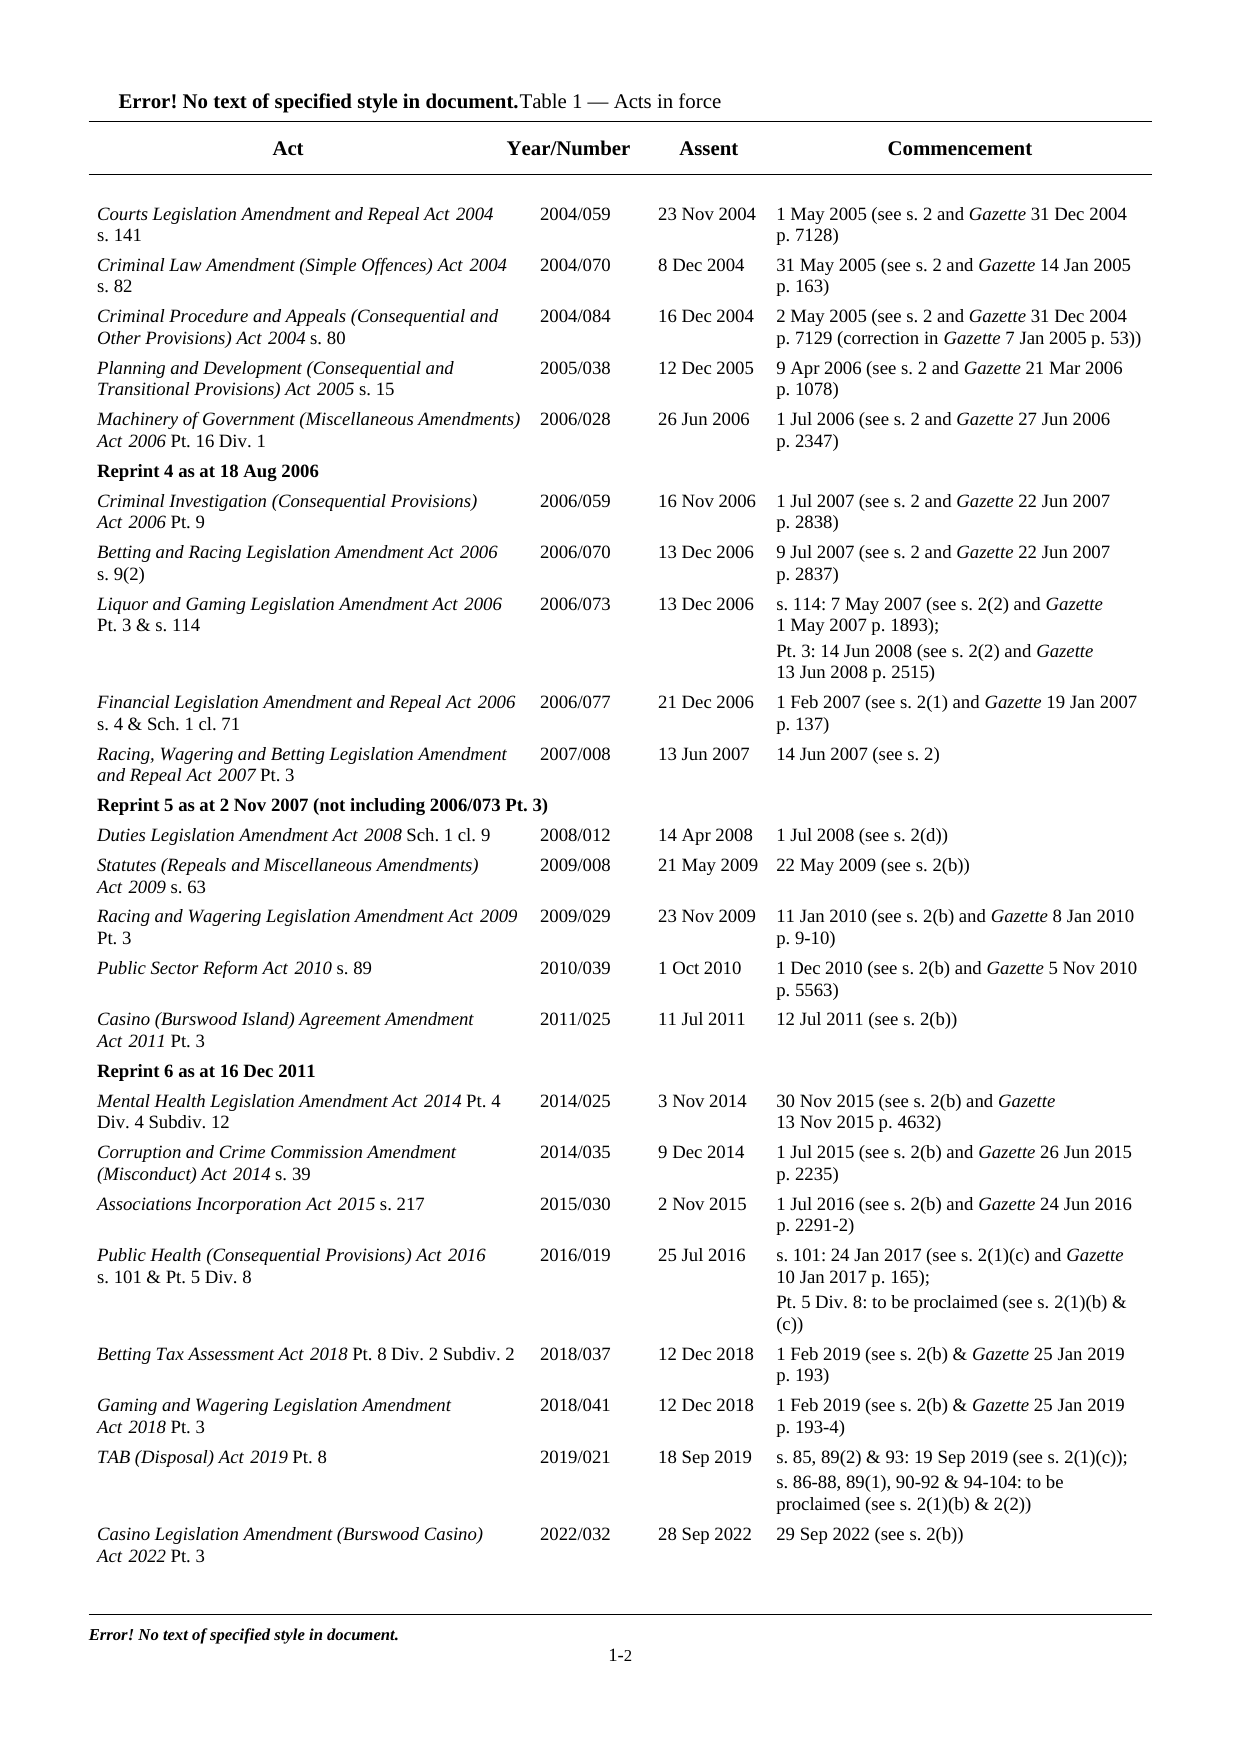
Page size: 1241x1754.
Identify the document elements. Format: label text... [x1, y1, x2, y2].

table_cell TAB (Disposal) Act 2019 Pt. 8 [89, 1442, 531, 1519]
table_cell 2009/029 [531, 901, 649, 953]
table_cell 1 Jul 2007 (see s. 2 and Gazette 22 Jun 2007 p. 2838) [768, 485, 1152, 537]
table_cell Reprint 5 as at 2 Nov 2007 (not including 2006/073 Pt. 3) [89, 790, 1152, 820]
table_cell Planning and Development (Consequential and Transitional Provisions) Act 2005 s. 15 [89, 353, 531, 404]
table_cell 13 Dec 2006 [650, 537, 768, 588]
table_cell 2010/039 [531, 953, 649, 1004]
table_cell 11 Jul 2011 [650, 1004, 768, 1056]
table_cell Liquor and Gaming Legislation Amendment Act 2006 Pt. 3 & s. 114 [89, 588, 531, 687]
table_cell Betting Tax Assessment Act 2018 Pt. 8 Div. 2 Subdiv. 2 [89, 1339, 531, 1390]
table_cell 1 Jul 2016 (see s. 2(b) and Gazette 24 Jun 2016 p. 2291‑2) [768, 1189, 1152, 1240]
table_cell 2006/070 [531, 537, 649, 588]
table_cell Casino (Burswood Island) Agreement Amendment Act 2011 Pt. 3 [89, 1004, 531, 1056]
table_cell s. 101: 24 Jan 2017 (see s. 2(1)(c) and Gazette 10 Jan 2017 p. 165); Pt. 5 Div. 8: to be proclaimed (see s. 2(1)(b) & (c)) [768, 1240, 1152, 1339]
table_cell 2 Nov 2015 [650, 1189, 768, 1240]
table_cell 2006/059 [531, 485, 649, 537]
table_cell s. 85, 89(2) & 93: 19 Sep 2019 (see s. 2(1)(c)); s. 86‑88, 89(1), 90‑92 & 94‑104: to be proclaimed (see s. 2(1)(b) & 2(2)) [768, 1442, 1152, 1519]
table_cell 21 May 2009 [650, 850, 768, 901]
table_cell Criminal Procedure and Appeals (Consequential and Other Provisions) Act 2004 s. 80 [89, 301, 531, 353]
table_cell 2006/028 [531, 404, 649, 456]
table_cell 16 Nov 2006 [650, 485, 768, 537]
table_cell 14 Apr 2008 [650, 820, 768, 850]
table_cell 2007/008 [531, 739, 649, 790]
table_cell 2004/084 [531, 301, 649, 353]
table_cell 29 Sep 2022 (see s. 2(b)) [768, 1519, 1152, 1570]
table_cell 2009/008 [531, 850, 649, 901]
table_cell Casino Legislation Amendment (Burswood Casino) Act 2022 Pt. 3 [89, 1519, 531, 1570]
table_cell Corruption and Crime Commission Amendment (Misconduct) Act 2014 s. 39 [89, 1137, 531, 1188]
table_cell 9 Dec 2014 [650, 1137, 768, 1188]
table_cell 22 May 2009 (see s. 2(b)) [768, 850, 1152, 901]
table_cell 2014/025 [531, 1086, 649, 1137]
table_cell 9 Apr 2006 (see s. 2 and Gazette 21 Mar 2006 p. 1078) [768, 353, 1152, 404]
table_cell 2 May 2005 (see s. 2 and Gazette 31 Dec 2004 p. 7129 (correction in Gazette 7 Jan 2005 p. 53)) [768, 301, 1152, 353]
table_cell 1 May 2005 (see s. 2 and Gazette 31 Dec 2004 p. 7128) [768, 198, 1152, 250]
table_cell 2019/021 [531, 1442, 649, 1519]
table_cell Gaming and Wagering Legislation Amendment Act 2018 Pt. 3 [89, 1390, 531, 1442]
table_cell 2018/041 [531, 1390, 649, 1442]
table_cell 31 May 2005 (see s. 2 and Gazette 14 Jan 2005 p. 163) [768, 250, 1152, 301]
table_cell 2022/032 [531, 1519, 649, 1570]
table_cell 2011/025 [531, 1004, 649, 1056]
table_cell Statutes (Repeals and Miscellaneous Amendments) Act 2009 s. 63 [89, 850, 531, 901]
table_cell Public Health (Consequential Provisions) Act 2016 s. 101 & Pt. 5 Div. 8 [89, 1240, 531, 1339]
table_cell 2016/019 [531, 1240, 649, 1339]
table_cell Mental Health Legislation Amendment Act 2014 Pt. 4 Div. 4 Subdiv. 12 [89, 1086, 531, 1137]
table_cell Criminal Investigation (Consequential Provisions) Act 2006 Pt. 9 [89, 485, 531, 537]
table_cell Duties Legislation Amendment Act 2008 Sch. 1 cl. 9 [89, 820, 531, 850]
table_cell Courts Legislation Amendment and Repeal Act 2004 s. 141 [89, 198, 531, 250]
table_cell 12 Dec 2018 [650, 1339, 768, 1390]
table_cell 25 Jul 2016 [650, 1240, 768, 1339]
table_cell 12 Jul 2011 (see s. 2(b)) [768, 1004, 1152, 1056]
table_cell 1 Jul 2006 (see s. 2 and Gazette 27 Jun 2006 p. 2347) [768, 404, 1152, 456]
table_cell 11 Jan 2010 (see s. 2(b) and Gazette 8 Jan 2010 p. 9‑10) [768, 901, 1152, 953]
table_cell 28 Sep 2022 [650, 1519, 768, 1570]
table_cell Reprint 4 as at 18 Aug 2006 [89, 456, 1152, 485]
table_cell Racing and Wagering Legislation Amendment Act 2009 Pt. 3 [89, 901, 531, 953]
table_cell 1 Dec 2010 (see s. 2(b) and Gazette 5 Nov 2010 p. 5563) [768, 953, 1152, 1004]
table_cell 1 Feb 2019 (see s. 2(b) & Gazette 25 Jan 2019 p. 193) [768, 1339, 1152, 1390]
table_cell 2014/035 [531, 1137, 649, 1188]
table_cell 13 Jun 2007 [650, 739, 768, 790]
table_cell Machinery of Government (Miscellaneous Amendments) Act 2006 Pt. 16 Div. 1 [89, 404, 531, 456]
table_cell 2004/059 [531, 198, 649, 250]
table_cell 1 Feb 2019 (see s. 2(b) & Gazette 25 Jan 2019 p. 193‑4) [768, 1390, 1152, 1442]
table_cell 2005/038 [531, 353, 649, 404]
table_cell 12 Dec 2005 [650, 353, 768, 404]
table_cell Public Sector Reform Act 2010 s. 89 [89, 953, 531, 1004]
table_cell Criminal Law Amendment (Simple Offences) Act 2004 s. 82 [89, 250, 531, 301]
table_cell 1 Jul 2008 (see s. 2(d)) [768, 820, 1152, 850]
table_cell Racing, Wagering and Betting Legislation Amendment and Repeal Act 2007 Pt. 3 [89, 739, 531, 790]
table_cell 13 Dec 2006 [650, 588, 768, 687]
table_cell Betting and Racing Legislation Amendment Act 2006 s. 9(2) [89, 537, 531, 588]
table_cell 2006/073 [531, 588, 649, 687]
table_cell 2006/077 [531, 687, 649, 738]
table_cell 2008/012 [531, 820, 649, 850]
table_cell 3 Nov 2014 [650, 1086, 768, 1137]
table_cell 23 Nov 2009 [650, 901, 768, 953]
table_cell 8 Dec 2004 [650, 250, 768, 301]
table_cell Financial Legislation Amendment and Repeal Act 2006 s. 4 & Sch. 1 cl. 71 [89, 687, 531, 738]
table_cell 2015/030 [531, 1189, 649, 1240]
table_cell Associations Incorporation Act 2015 s. 217 [89, 1189, 531, 1240]
table_cell 21 Dec 2006 [650, 687, 768, 738]
table_cell 2018/037 [531, 1339, 649, 1390]
table_cell 1 Jul 2015 (see s. 2(b) and Gazette 26 Jun 2015 p. 2235) [768, 1137, 1152, 1188]
table_cell 12 Dec 2018 [650, 1390, 768, 1442]
table_cell 18 Sep 2019 [650, 1442, 768, 1519]
table_cell Reprint 6 as at 16 Dec 2011 [89, 1056, 1152, 1086]
table_cell 2004/070 [531, 250, 649, 301]
table_cell 9 Jul 2007 (see s. 2 and Gazette 22 Jun 2007 p. 2837) [768, 537, 1152, 588]
table_cell 23 Nov 2004 [650, 198, 768, 250]
table_cell 16 Dec 2004 [650, 301, 768, 353]
table_cell 30 Nov 2015 (see s. 2(b) and Gazette 13 Nov 2015 p. 4632) [768, 1086, 1152, 1137]
table_cell s. 114: 7 May 2007 (see s. 2(2) and Gazette 1 May 2007 p. 1893); Pt. 3: 14 Jun 2008 (see s. 2(2) and Gazette 13 Jun 2008 p. 2515) [768, 588, 1152, 687]
table_cell 1 Feb 2007 (see s. 2(1) and Gazette 19 Jan 2007 p. 137) [768, 687, 1152, 738]
table_cell 26 Jun 2006 [650, 404, 768, 456]
table_cell 14 Jun 2007 (see s. 2) [768, 739, 1152, 790]
table_cell 1 Oct 2010 [650, 953, 768, 1004]
